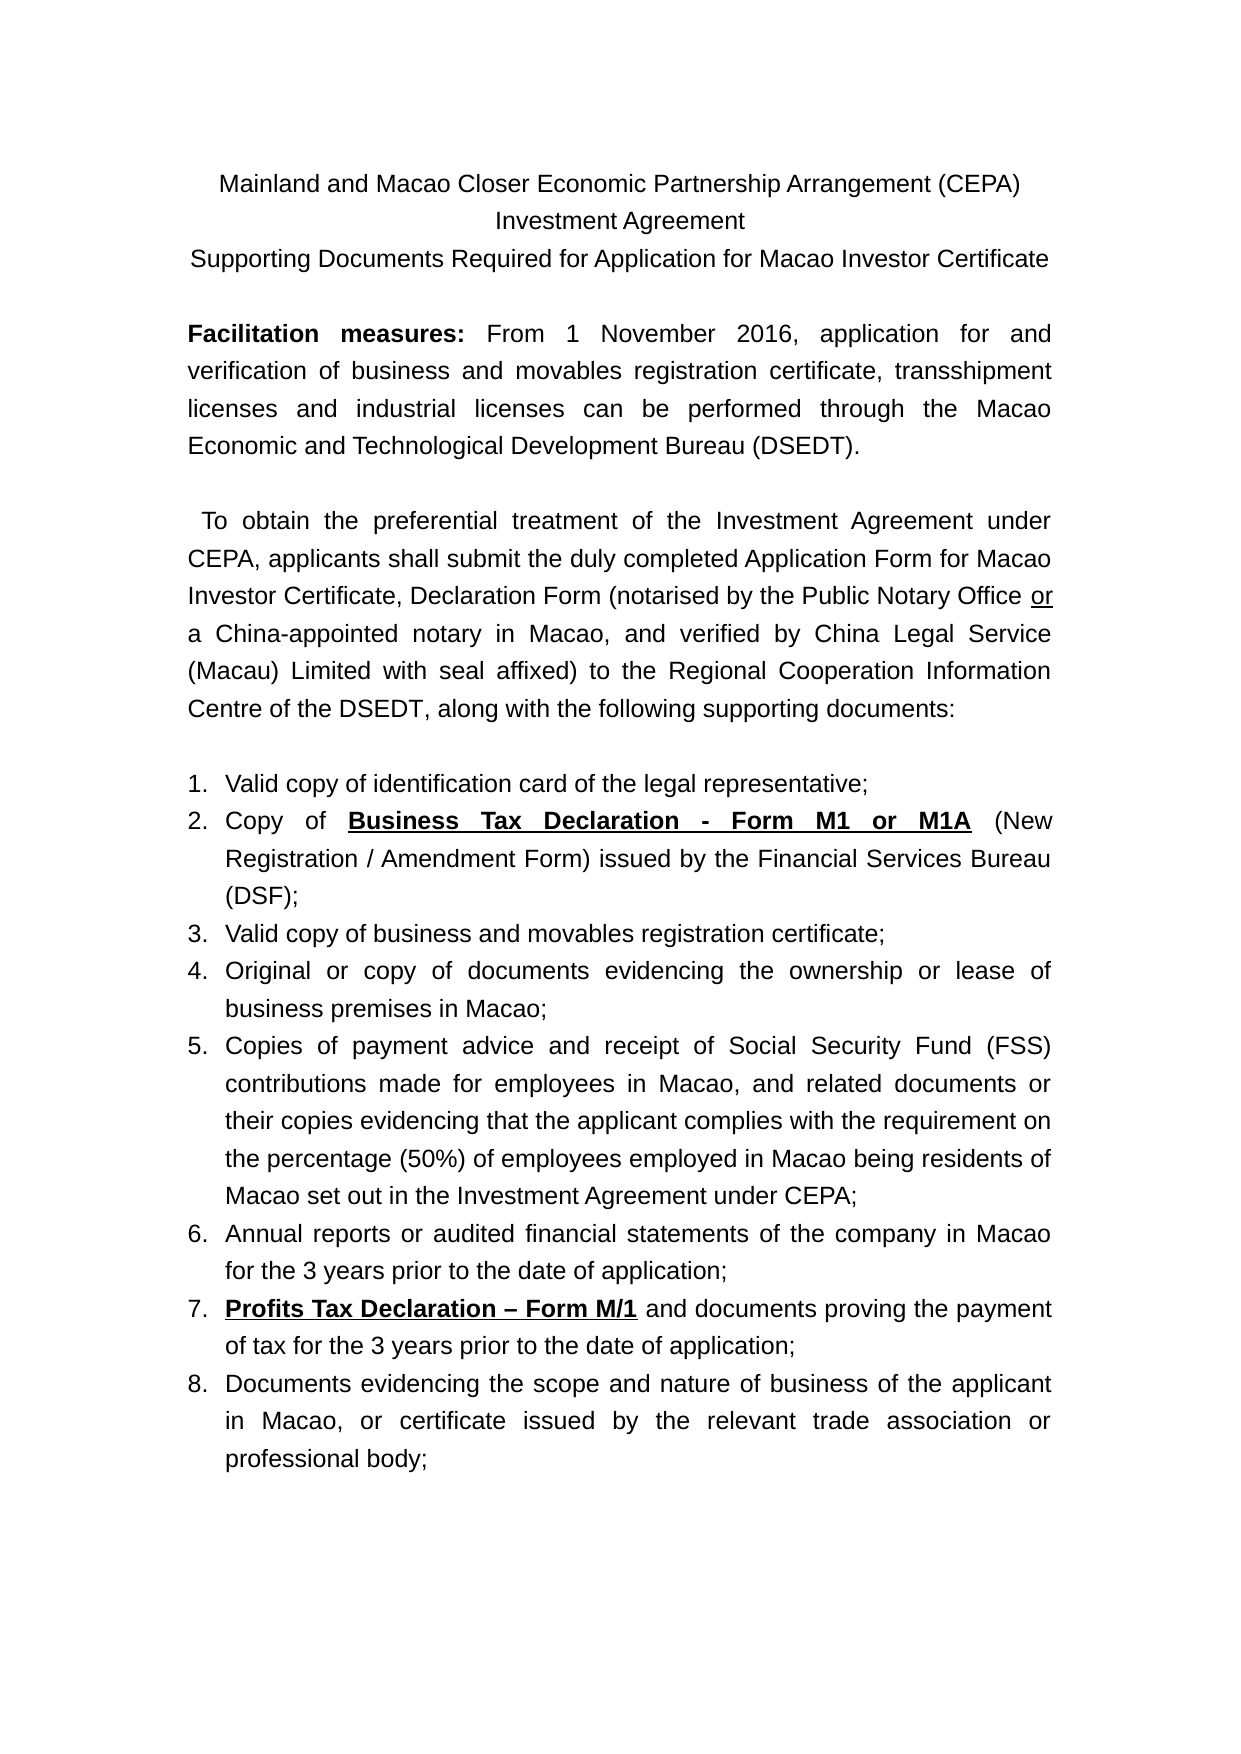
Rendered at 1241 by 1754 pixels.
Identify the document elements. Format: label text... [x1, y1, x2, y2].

text Mainland and Macao Closer Economic Partnership Arrangement (CEPA) [187, 164, 1053, 202]
text Investment Agreement [187, 202, 1053, 239]
list Documents evidencing the scope and nature of business of the applicant in Macao, or certificate issued by the relevant trade association or professional body; [187, 1364, 1053, 1477]
text Supporting Documents Required for Application for Macao Investor Certificate [187, 239, 1053, 277]
list Annual reports or audited financial statements of the company in Macao for the 3 years prior to the date of application; [187, 1214, 1053, 1289]
list Copy of Business Tax Declaration - Form M1 or M1A (New Registration / Amendment Form) issued by the Financial Services Bureau (DSF); [187, 802, 1053, 914]
list Profits Tax Declaration – Form M/1 and documents proving the payment of tax for the 3 years prior to the date of application; [187, 1289, 1053, 1364]
list Valid copy of business and movables registration certificate; [187, 914, 1053, 952]
list Original or copy of documents evidencing the ownership or lease of business premises in Macao; [187, 952, 1053, 1027]
text Facilitation measures: From 1 November 2016, application for and verification of business and movables registration certificate, transshipment licenses and industrial licenses can be performed through the Macao Economic and Technological Development Bureau (DSEDT). [187, 314, 1053, 464]
list Valid copy of identification card of the legal representative; [187, 764, 1053, 802]
list Copies of payment advice and receipt of Social Security Fund (FSS) contributions made for employees in Macao, and related documents or their copies evidencing that the applicant complies with the requirement on the percentage (50%) of employees employed in Macao being residents of Macao set out in the Investment Agreement under CEPA; [187, 1027, 1053, 1214]
text To obtain the preferential treatment of the Investment Agreement under CEPA, applicants shall submit the duly completed Application Form for Macao Investor Certificate, Declaration Form (notarised by the Public Notary Office or a China-appointed notary in Macao, and verified by China Legal Service (Macau) Limited with seal affixed) to the Regional Cooperation Information Centre of the DSEDT, along with the following supporting documents: [187, 502, 1053, 727]
